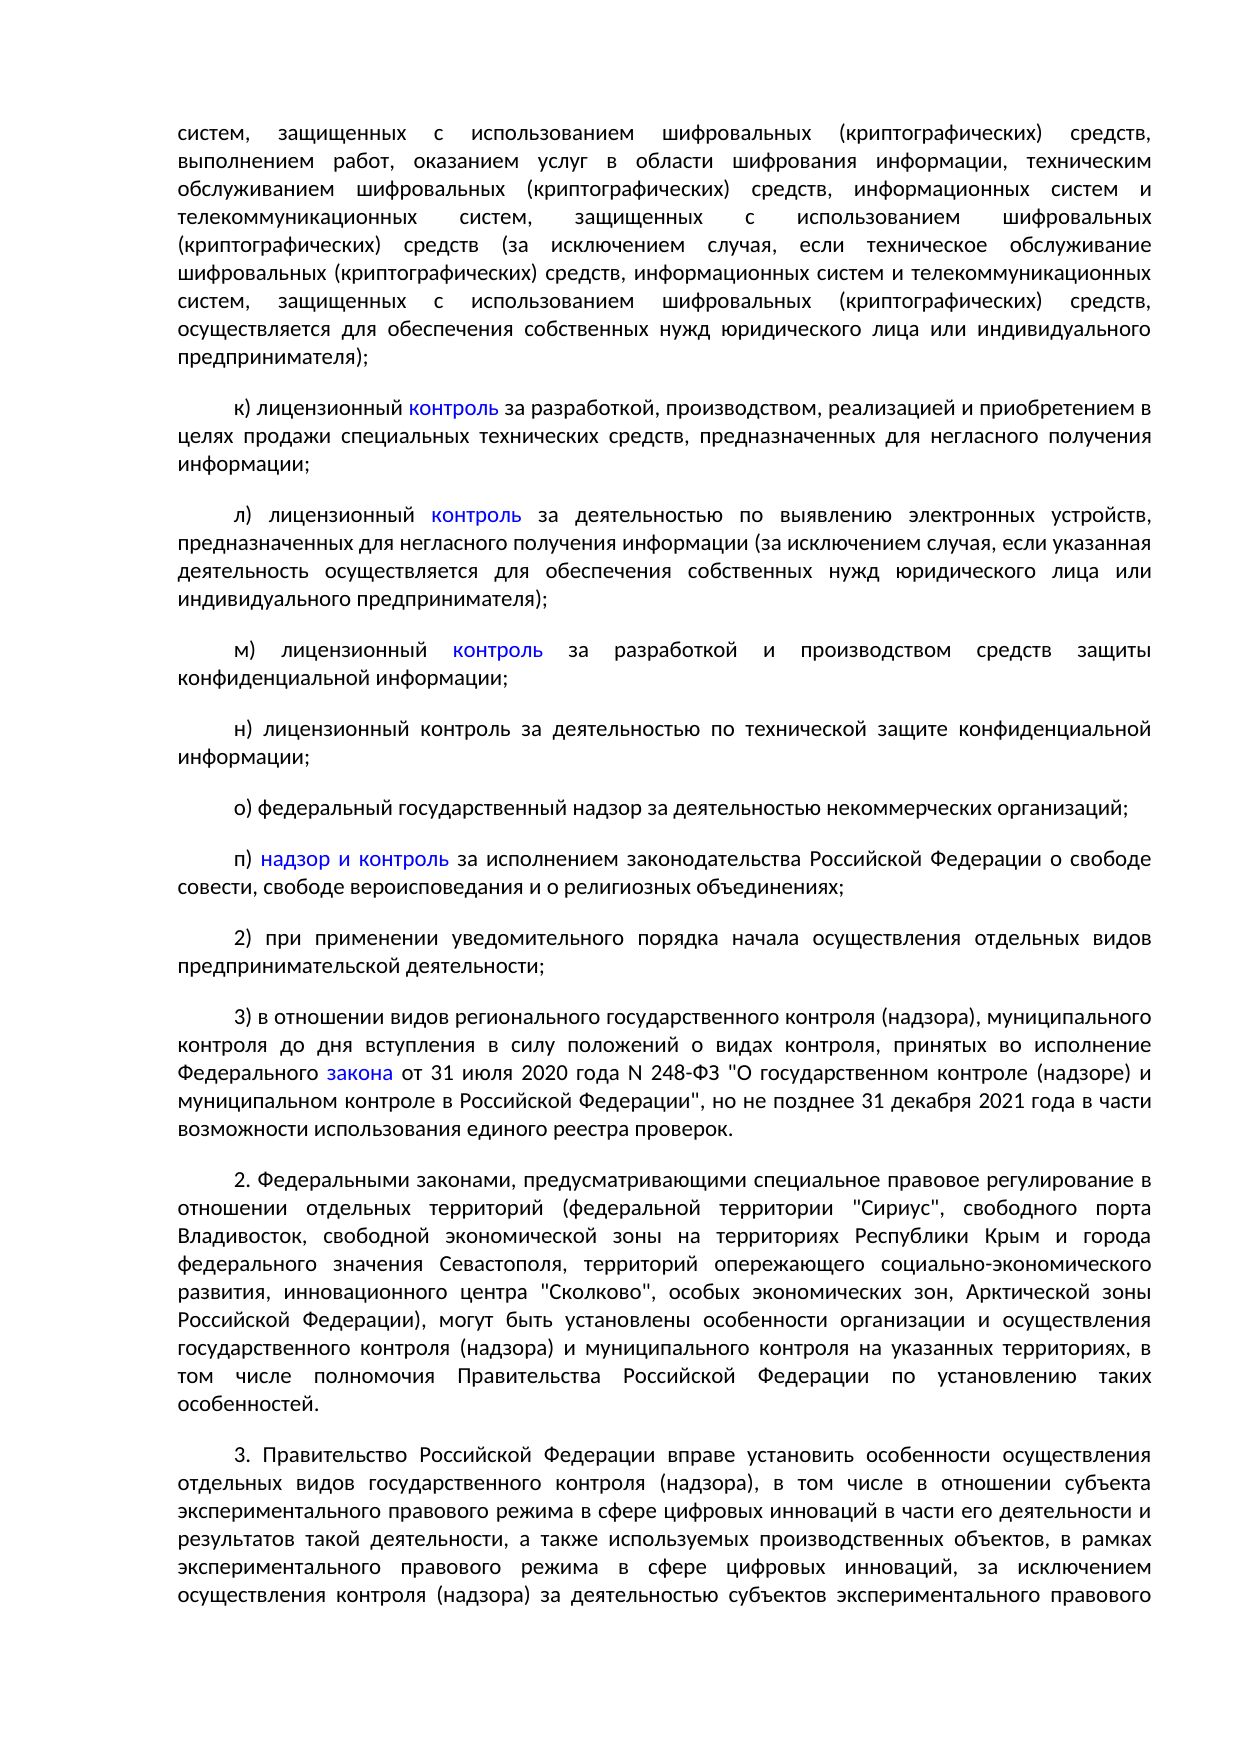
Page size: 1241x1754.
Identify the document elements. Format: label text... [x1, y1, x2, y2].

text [177, 1440, 1152, 1608]
text 2. Федеральными законами, предусматривающими специальное правовое регулирование в отношении отдельных территорий (федеральной территории "Сириус", свободного порта Владивосток, свободной экономической зоны на территориях Республики Крым и города федерального значения Севастополя, территорий опережающего социально-экономического развития, инновационного центра "Сколково", особых экономических зон, Арктической зоны Российской Федерации), могут быть установлены особенности организации и осуществления государственного контроля (надзора) и муниципального контроля на указанных территориях, в том числе полномочия Правительства Российской Федерации по установлению таких особенностей. [177, 1165, 1152, 1417]
text м) лицензионный контроль за разработкой и производством средств защиты конфиденциальной информации; [177, 635, 1152, 691]
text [177, 118, 1152, 370]
text н) лицензионный контроль за деятельностью по технической защите конфиденциальной информации; [177, 714, 1152, 770]
text 2) при применении уведомительного порядка начала осуществления отдельных видов предпринимательской деятельности; [177, 923, 1152, 979]
text о) федеральный государственный надзор за деятельностью некоммерческих организаций; [177, 793, 1152, 821]
text к) лицензионный контроль за разработкой, производством, реализацией и приобретением в целях продажи специальных технических средств, предназначенных для негласного получения информации; [177, 393, 1152, 477]
text л) лицензионный контроль за деятельностью по выявлению электронных устройств, предназначенных для негласного получения информации (за исключением случая, если указанная деятельность осуществляется для обеспечения собственных нужд юридического лица или индивидуального предпринимателя); [177, 500, 1152, 612]
text п) надзор и контроль за исполнением законодательства Российской Федерации о свободе совести, свободе вероисповедания и о религиозных объединениях; [177, 844, 1152, 900]
text 3) в отношении видов регионального государственного контроля (надзора), муниципального контроля до дня вступления в силу положений о видах контроля, принятых во исполнение Федерального закона от 31 июля 2020 года N 248-ФЗ "О государственном контроле (надзоре) и муниципальном контроле в Российской Федерации", но не позднее 31 декабря 2021 года в части возможности использования единого реестра проверок. [177, 1002, 1152, 1142]
